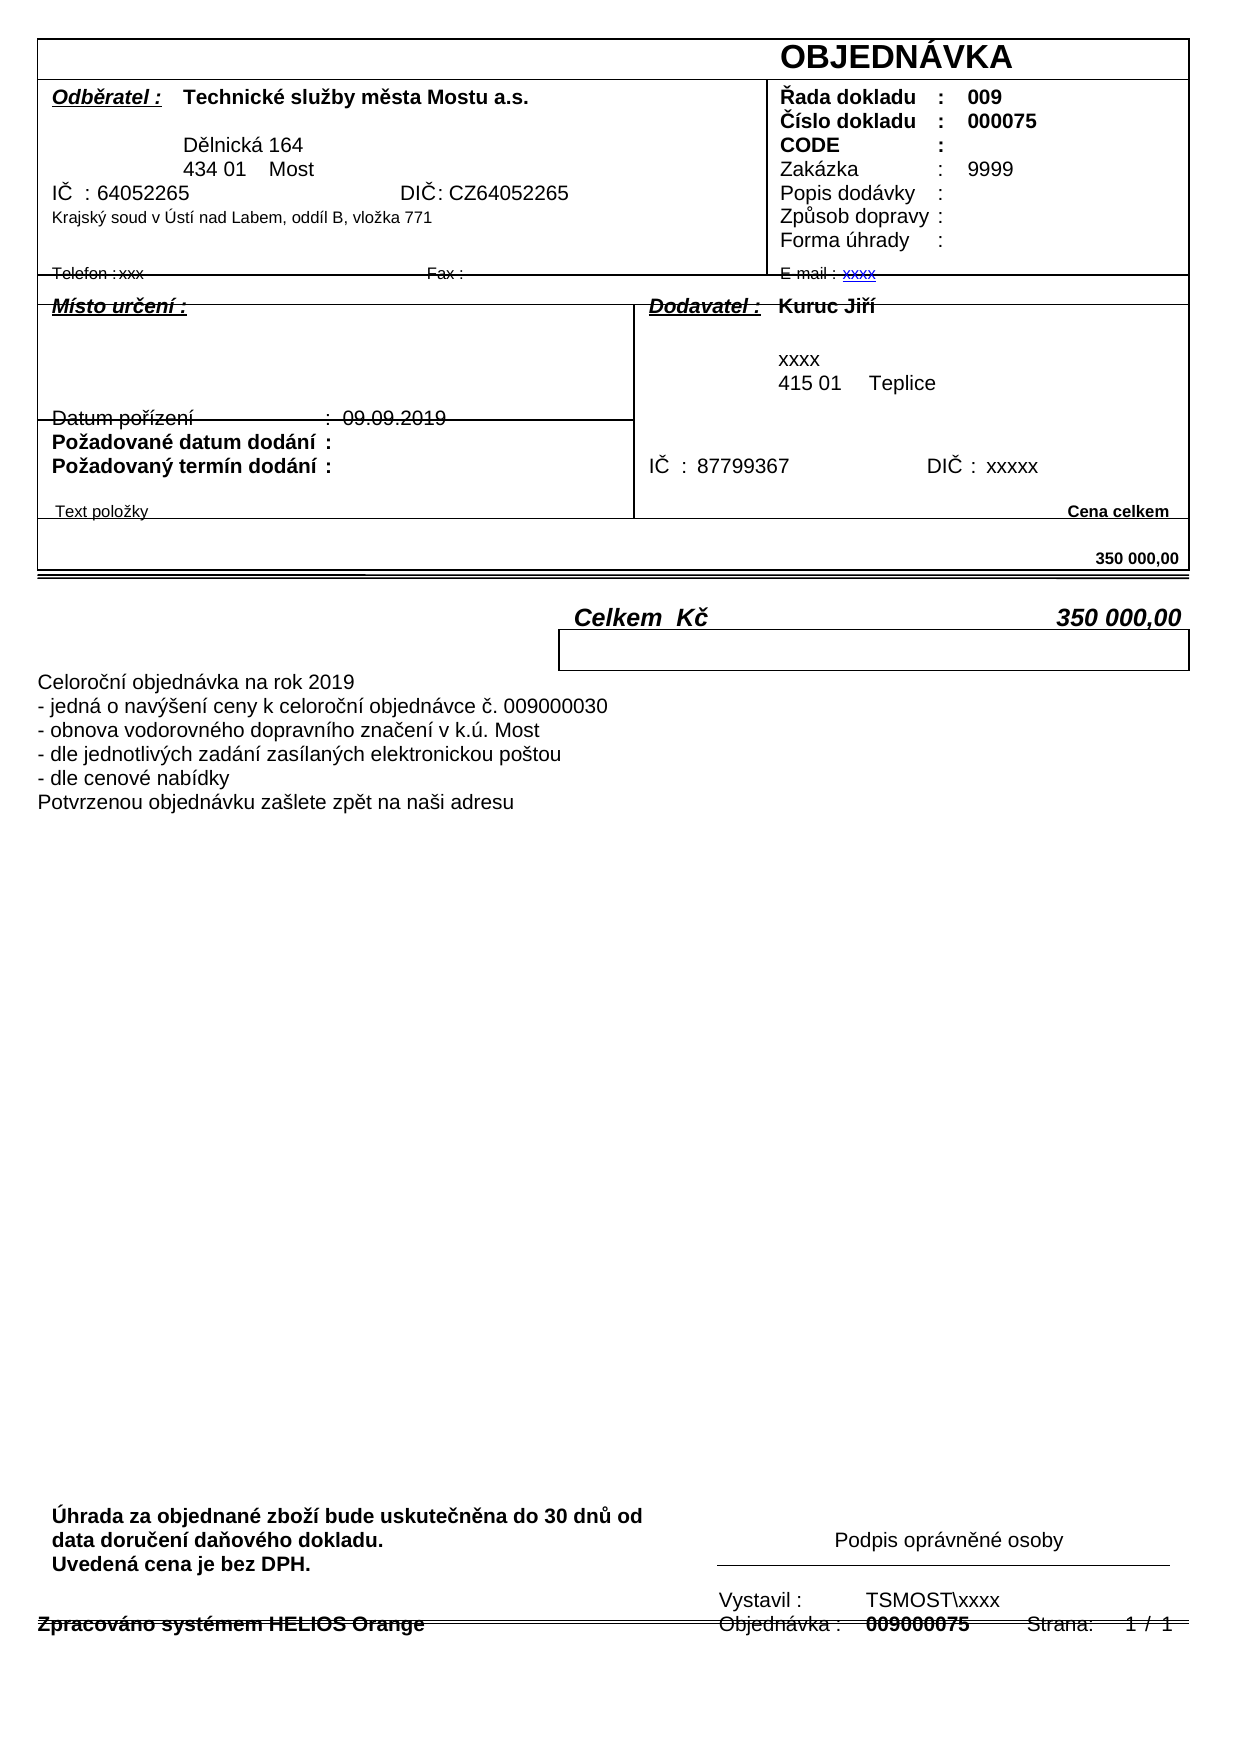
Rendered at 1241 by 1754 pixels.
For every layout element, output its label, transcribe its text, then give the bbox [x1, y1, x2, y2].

text Forma úhrady : [37, 228, 1203, 252]
text Číslo dokladu : 000075 [37, 108, 1203, 132]
text Odběratel : Technické služby města Mostu a.s. Řada dokladu : 009 [37, 84, 1203, 108]
text - obnova vodorovného dopravního značení v k.ú. Most [37, 718, 1203, 742]
text OBJEDNÁVKA [37, 37, 1203, 76]
text Uvedená cena je bez DPH. [37, 1552, 1203, 1576]
text IČ : 64052265 DIČ : CZ64052265 Popis dodávky : [37, 180, 1203, 204]
text Celkem Kč 350 000,00 [37, 603, 1203, 632]
text Krajský soud v Ústí nad Labem, oddíl B, vložka 771 Způsob dopravy : [37, 204, 1203, 228]
text Potvrzenou objednávku zašlete zpět na naši adresu [37, 790, 1203, 814]
text Požadovaný termín dodání : IČ : 87799367 DIČ : xxxxx [37, 454, 1203, 478]
text Telefon : xxx Fax : E-mail : xxxx [37, 264, 1203, 283]
text Celoroční objednávka na rok 2019 [37, 670, 1203, 694]
text xxxx [37, 346, 1203, 370]
text Úhrada za objednané zboží bude uskutečněna do 30 dnů od [37, 1504, 1203, 1528]
text 434 01 Most Zakázka : 9999 [37, 156, 1203, 180]
text data doručení daňového dokladu. Podpis oprávněné osoby [37, 1528, 1203, 1552]
text - dle jednotlivých zadání zasílaných elektronickou poštou [37, 742, 1203, 766]
text Text položky Cena celkem [37, 502, 1203, 521]
text Datum pořízení : 09.09.2019 [37, 406, 1203, 430]
text 350 000,00 [37, 549, 1203, 568]
text Vystavil : TSMOST\xxxx [37, 1587, 1203, 1611]
text - dle cenové nabídky [37, 766, 1203, 790]
text Zpracováno systémem HELIOS Orange Objednávka : 009000075 Strana: 1 / 1 [37, 1611, 1203, 1635]
text 415 01 Teplice [37, 370, 1203, 394]
text Dělnická 164 CODE : [37, 132, 1203, 156]
text Požadované datum dodání : [37, 430, 1203, 454]
text - jedná o navýšení ceny k celoroční objednávce č. 009000030 [37, 694, 1203, 718]
text Místo určení : Dodavatel : Kuruc Jiří [37, 293, 1203, 317]
